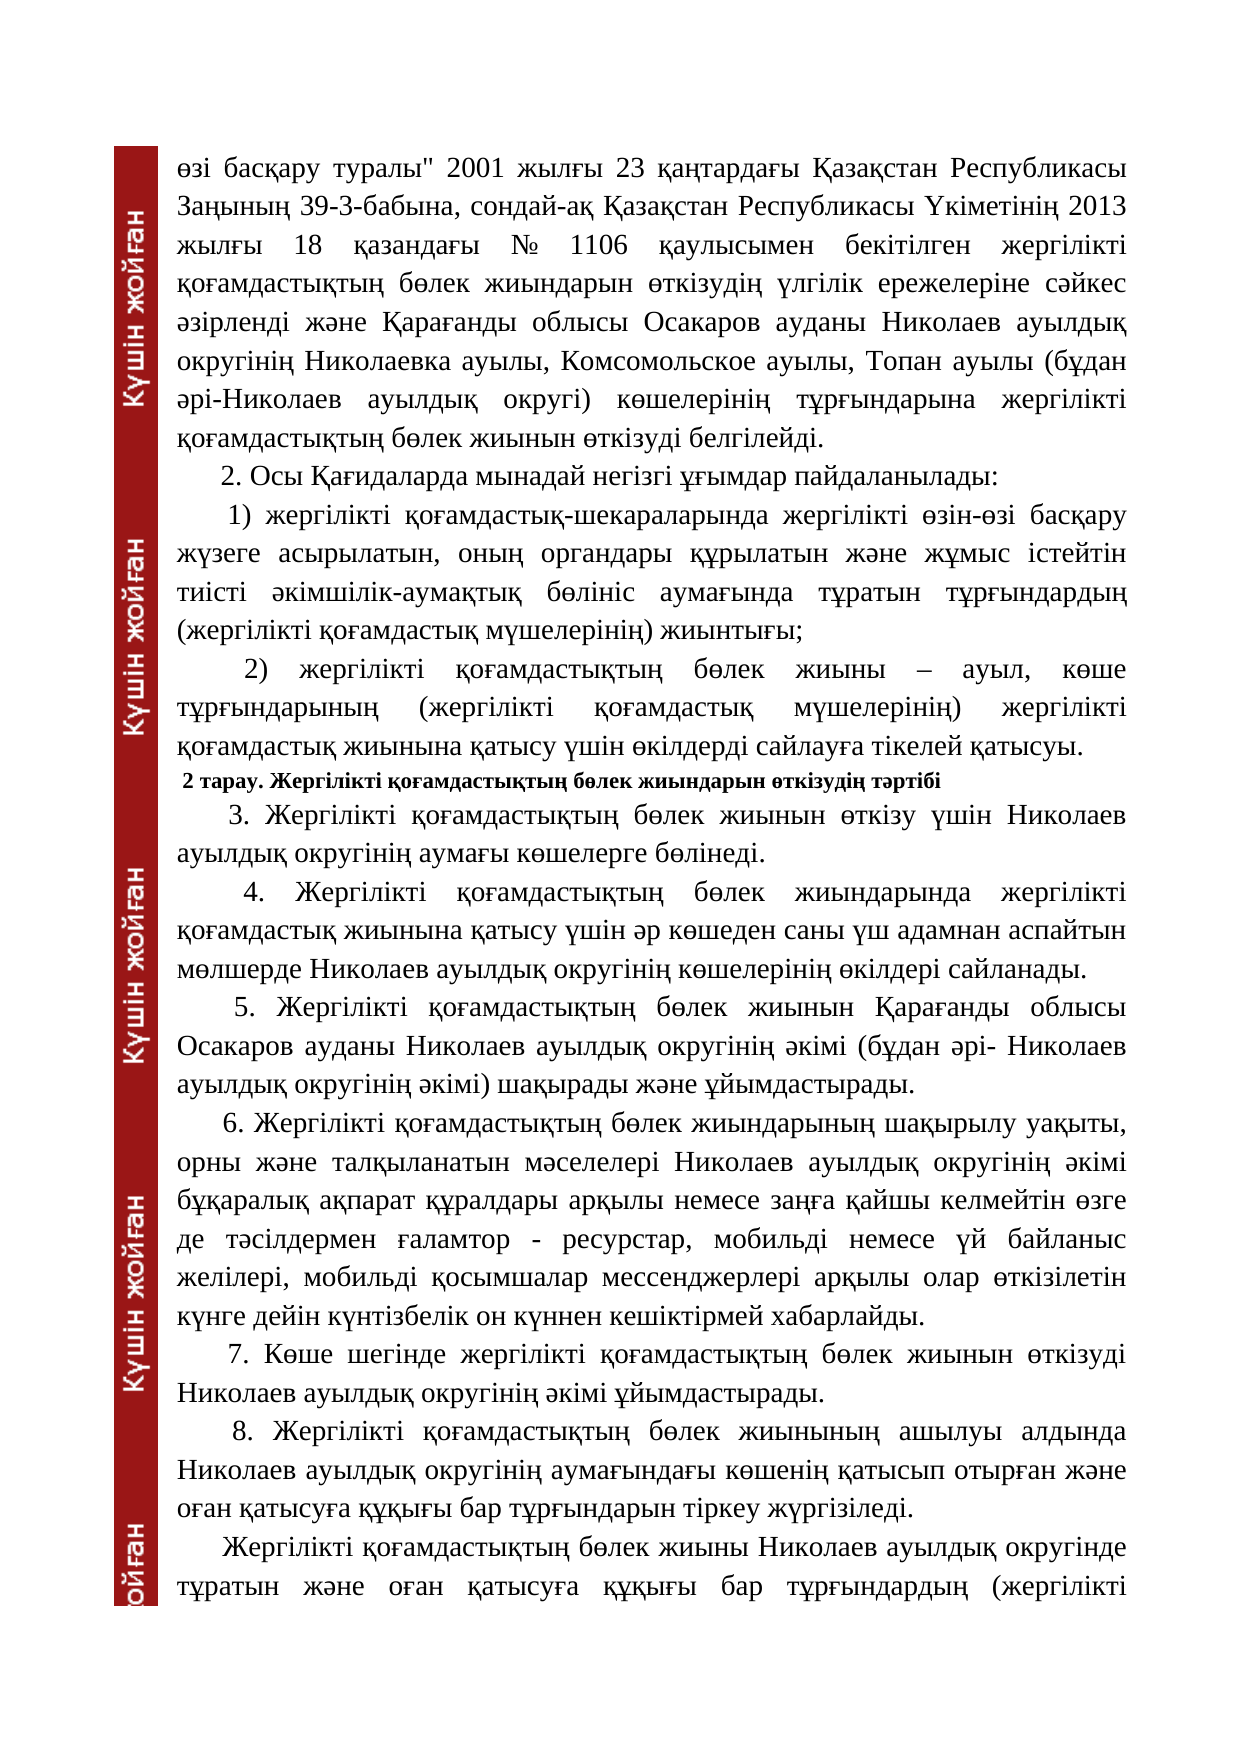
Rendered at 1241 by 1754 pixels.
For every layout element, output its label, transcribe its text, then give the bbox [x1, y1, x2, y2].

picture [114, 1408, 158, 1413]
text 2) жергілікті қоғамдастықтың бөлек жиыны – ауыл, көше тұрғындарының (жергілікті қоғамдастық мүшелерінің) жергілікті қоғамдастық жиынына қатысу үшін өкілдерді сайлауға тікелей қатысуы. [112, 651, 1128, 762]
text 4. Жергілікті қоғамдастықтың бөлек жиындарында жергілікті қоғамдастық жиынына қатысу үшін әр көшеден саны үш адамнан аспайтын мөлшерде Николаев ауылдық округінің көшелерінің өкілдері сайланады. [112, 874, 1128, 984]
text 2 тарау. Жергілікті қоғамдастықтың бөлек жиындарын өткізудің тәртібі [112, 767, 1128, 793]
picture [114, 869, 158, 874]
picture [114, 1100, 158, 1105]
text 5. Жергілікті қоғамдастықтың бөлек жиынын Қарағанды облысы Осакаров ауданы Николаев ауылдық округінің әкімі (бұдан әрі- Николаев ауылдық округінің әкімі) шақырады және ұйымдастырады. [112, 989, 1128, 1100]
picture [114, 1601, 158, 1606]
picture [114, 646, 158, 651]
picture [114, 793, 158, 797]
text 1) жергілікті қоғамдастық-шекараларында жергілікті өзін-өзі басқару жүзеге асырылатын, оның органдары құрылатын және жұмыс істейтін тиісті әкімшілік-аумақтық бөлініс аумағында тұратын тұрғындардың (жергілікті қоғамдастық мүшелерінің) жиынтығы; [112, 497, 1128, 646]
text 3. Жергілікті қоғамдастықтың бөлек жиынын өткізу үшін Николаев ауылдық округінің аумағы көшелерге бөлінеді. [112, 797, 1128, 869]
picture [114, 984, 158, 989]
picture [114, 453, 158, 458]
text 8. Жергілікті қоғамдастықтың бөлек жиынының ашылуы алдында Николаев ауылдық округінің аумағындағы көшенің қатысып отырған және оған қатысуға құқығы бар тұрғындарын тіркеу жүргізіледі. [112, 1413, 1128, 1524]
text 6. Жергілікті қоғамдастықтың бөлек жиындарының шақырылу уақыты, орны және талқыланатын мәселелері Николаев ауылдық округінің әкімі бұқаралық ақпарат құралдары арқылы немесе заңға қайшы келмейтін өзге де тәсілдермен ғаламтор - ресурстар, мобильді немесе үй байланыс желілері, мобильді қосымшалар мессенджерлері арқылы олар өткізілетін күнге дейін күнтізбелік он күннен кешіктірмей хабарлайды. [112, 1105, 1128, 1331]
text 2. Осы Қағидаларда мынадай негізгі ұғымдар пайдаланылады: [112, 458, 1128, 492]
picture [114, 1331, 158, 1336]
picture [114, 762, 158, 767]
text 7. Көше шегінде жергілікті қоғамдастықтың бөлек жиынын өткізуді Николаев ауылдық округінің әкімі ұйымдастырады. [112, 1336, 1128, 1408]
picture [114, 1524, 158, 1529]
picture [114, 146, 158, 150]
picture [114, 492, 158, 497]
